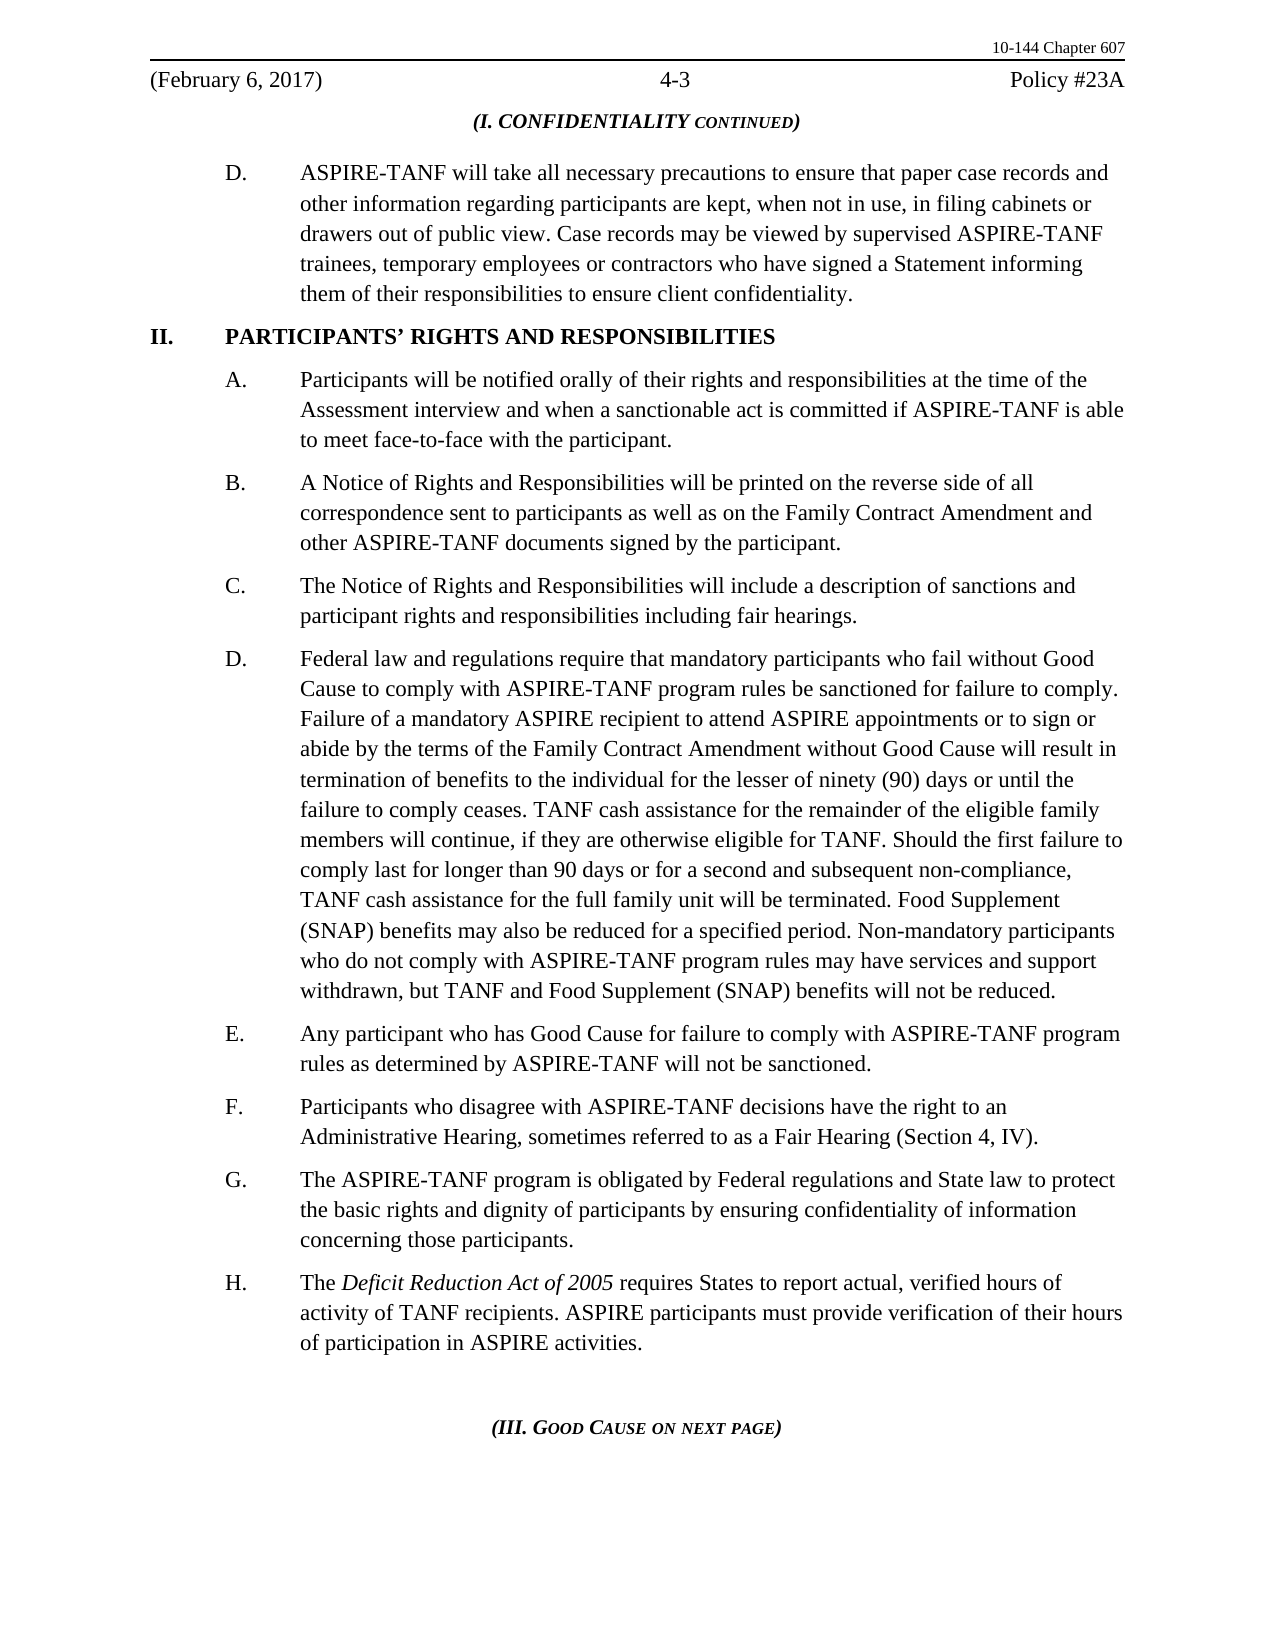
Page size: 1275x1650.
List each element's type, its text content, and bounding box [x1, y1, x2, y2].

text C. The Notice of Rights and Responsibilities will include a description of sanctions and participant rights and responsibilities including fair hearings. [150, 572, 1125, 628]
text G. The ASPIRE-TANF program is obligated by Federal regulations and State law to protect the basic rights and dignity of participants by ensuring confidentiality of information concerning those participants. [150, 1166, 1125, 1252]
text H. The Deficit Reduction Act of 2005 requires States to report actual, verified hours of activity of TANF recipients. ASPIRE participants must provide verification of their hours of participation in ASPIRE activities. [150, 1269, 1125, 1356]
text B. A Notice of Rights and Responsibilities will be printed on the reverse side of all correspondence sent to participants as well as on the Family Contract Amendment and other ASPIRE-TANF documents signed by the participant. [150, 469, 1125, 556]
text II. PARTICIPANTS’ RIGHTS AND RESPONSIBILITIES [150, 323, 1125, 349]
text (I. CONFIDENTIALITY continued) [150, 105, 1125, 134]
text (III. Good Cause on next page) [150, 1414, 1125, 1439]
text F. Participants who disagree with ASPIRE-TANF decisions have the right to an Administrative Hearing, sometimes referred to as a Fair Hearing (Section 4, IV). [150, 1093, 1125, 1149]
text (February 6, 2017) 4-3 Policy #23A [150, 66, 1125, 93]
text D. Federal law and regulations require that mandatory participants who fail without Good Cause to comply with ASPIRE-TANF program rules be sanctioned for failure to comply. Failure of a mandatory ASPIRE recipient to attend ASPIRE appointments or to sign or abide by the terms of the Family Contract Amendment without Good Cause will result in termination of benefits to the individual for the lesser of ninety (90) days or until the failure to comply ceases. TANF cash assistance for the remainder of the eligible family members will continue, if they are otherwise eligible for TANF. Should the first failure to comply last for longer than 90 days or for a second and subsequent non-compliance, TANF cash assistance for the full family unit will be terminated. Food Supplement (SNAP) benefits may also be reduced for a specified period. Non-mandatory participants who do not comply with ASPIRE-TANF program rules may have services and support withdrawn, but TANF and Food Supplement (SNAP) benefits will not be reduced. [150, 645, 1125, 1003]
text A. Participants will be notified orally of their rights and responsibilities at the time of the Assessment interview and when a sanctionable act is committed if ASPIRE-TANF is able to meet face-to-face with the participant. [150, 366, 1125, 452]
text D. ASPIRE-TANF will take all necessary precautions to ensure that paper case records and other information regarding participants are kept, when not in use, in filing cabinets or drawers out of public view. Case records may be viewed by supervised ASPIRE-TANF trainees, temporary employees or contractors who have signed a Statement informing them of their responsibilities to ensure client confidentiality. [150, 159, 1125, 307]
text E. Any participant who has Good Cause for failure to comply with ASPIRE-TANF program rules as determined by ASPIRE-TANF will not be sanctioned. [150, 1020, 1125, 1076]
